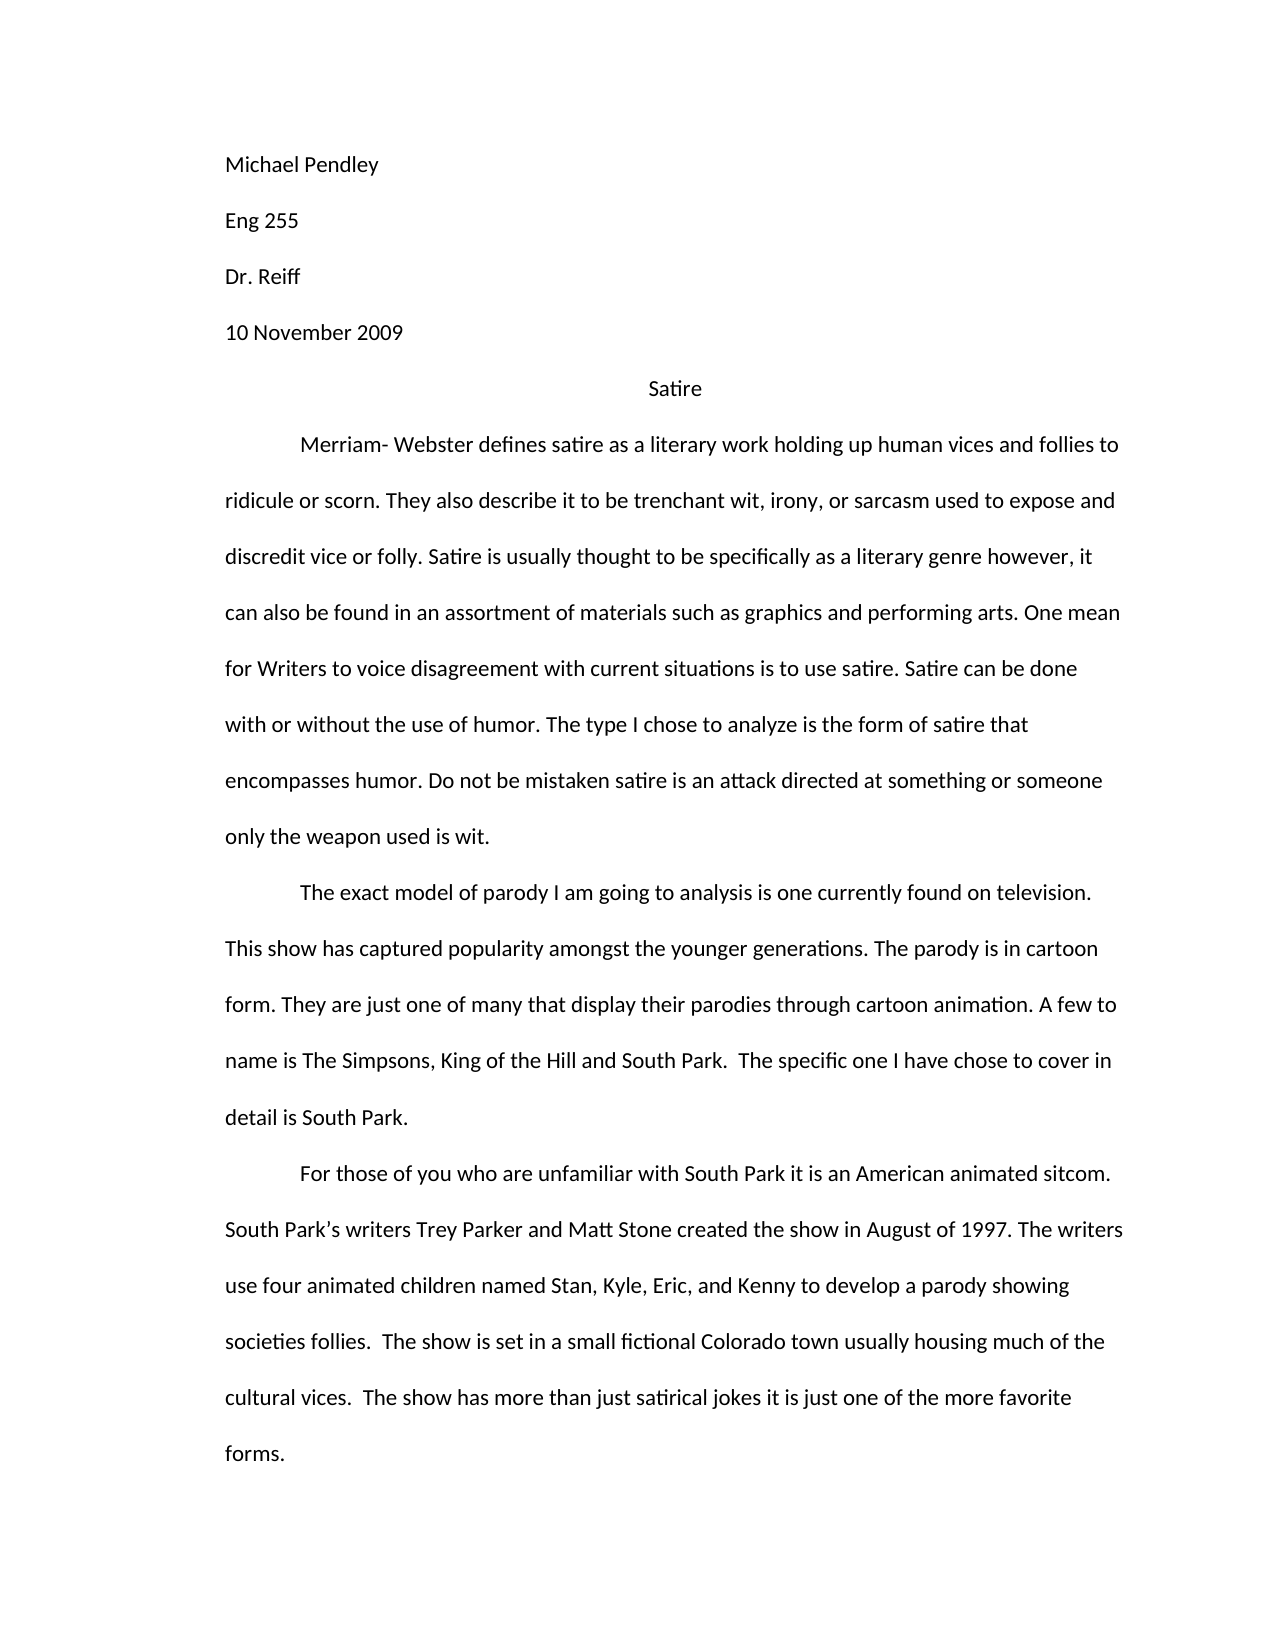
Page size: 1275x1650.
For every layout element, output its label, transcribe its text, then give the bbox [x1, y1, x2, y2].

text Satire [225, 374, 1125, 402]
text 10 November 2009 [225, 318, 1125, 346]
text Michael Pendley [225, 150, 1125, 178]
text Dr. Reiff [225, 262, 1125, 290]
text For those of you who are unfamiliar with South Park it is an American animated sitcom. South Park’s writers Trey Parker and Matt Stone created the show in August of 1997. The writers use four animated children named Stan, Kyle, Eric, and Kenny to develop a parody showing societies follies. The show is set in a small fictional Colorado town usually housing much of the cultural vices. The show has more than just satirical jokes it is just one of the more favorite forms. [225, 1159, 1125, 1467]
text Eng 255 [225, 206, 1125, 234]
text The exact model of parody I am going to analysis is one currently found on television. This show has captured popularity amongst the younger generations. The parody is in cartoon form. They are just one of many that display their parodies through cartoon animation. A few to name is The Simpsons, King of the Hill and South Park. The specific one I have chose to cover in detail is South Park. [225, 878, 1125, 1131]
text Merriam- Webster defines satire as a literary work holding up human vices and follies to ridicule or scorn. They also describe it to be trenchant wit, irony, or sarcasm used to expose and discredit vice or folly. Satire is usually thought to be specifically as a literary genre however, it can also be found in an assortment of materials such as graphics and performing arts. One mean for Writers to voice disagreement with current situations is to use satire. Satire can be done with or without the use of humor. The type I chose to analyze is the form of satire that encompasses humor. Do not be mistaken satire is an attack directed at something or someone only the weapon used is wit. [225, 430, 1125, 851]
